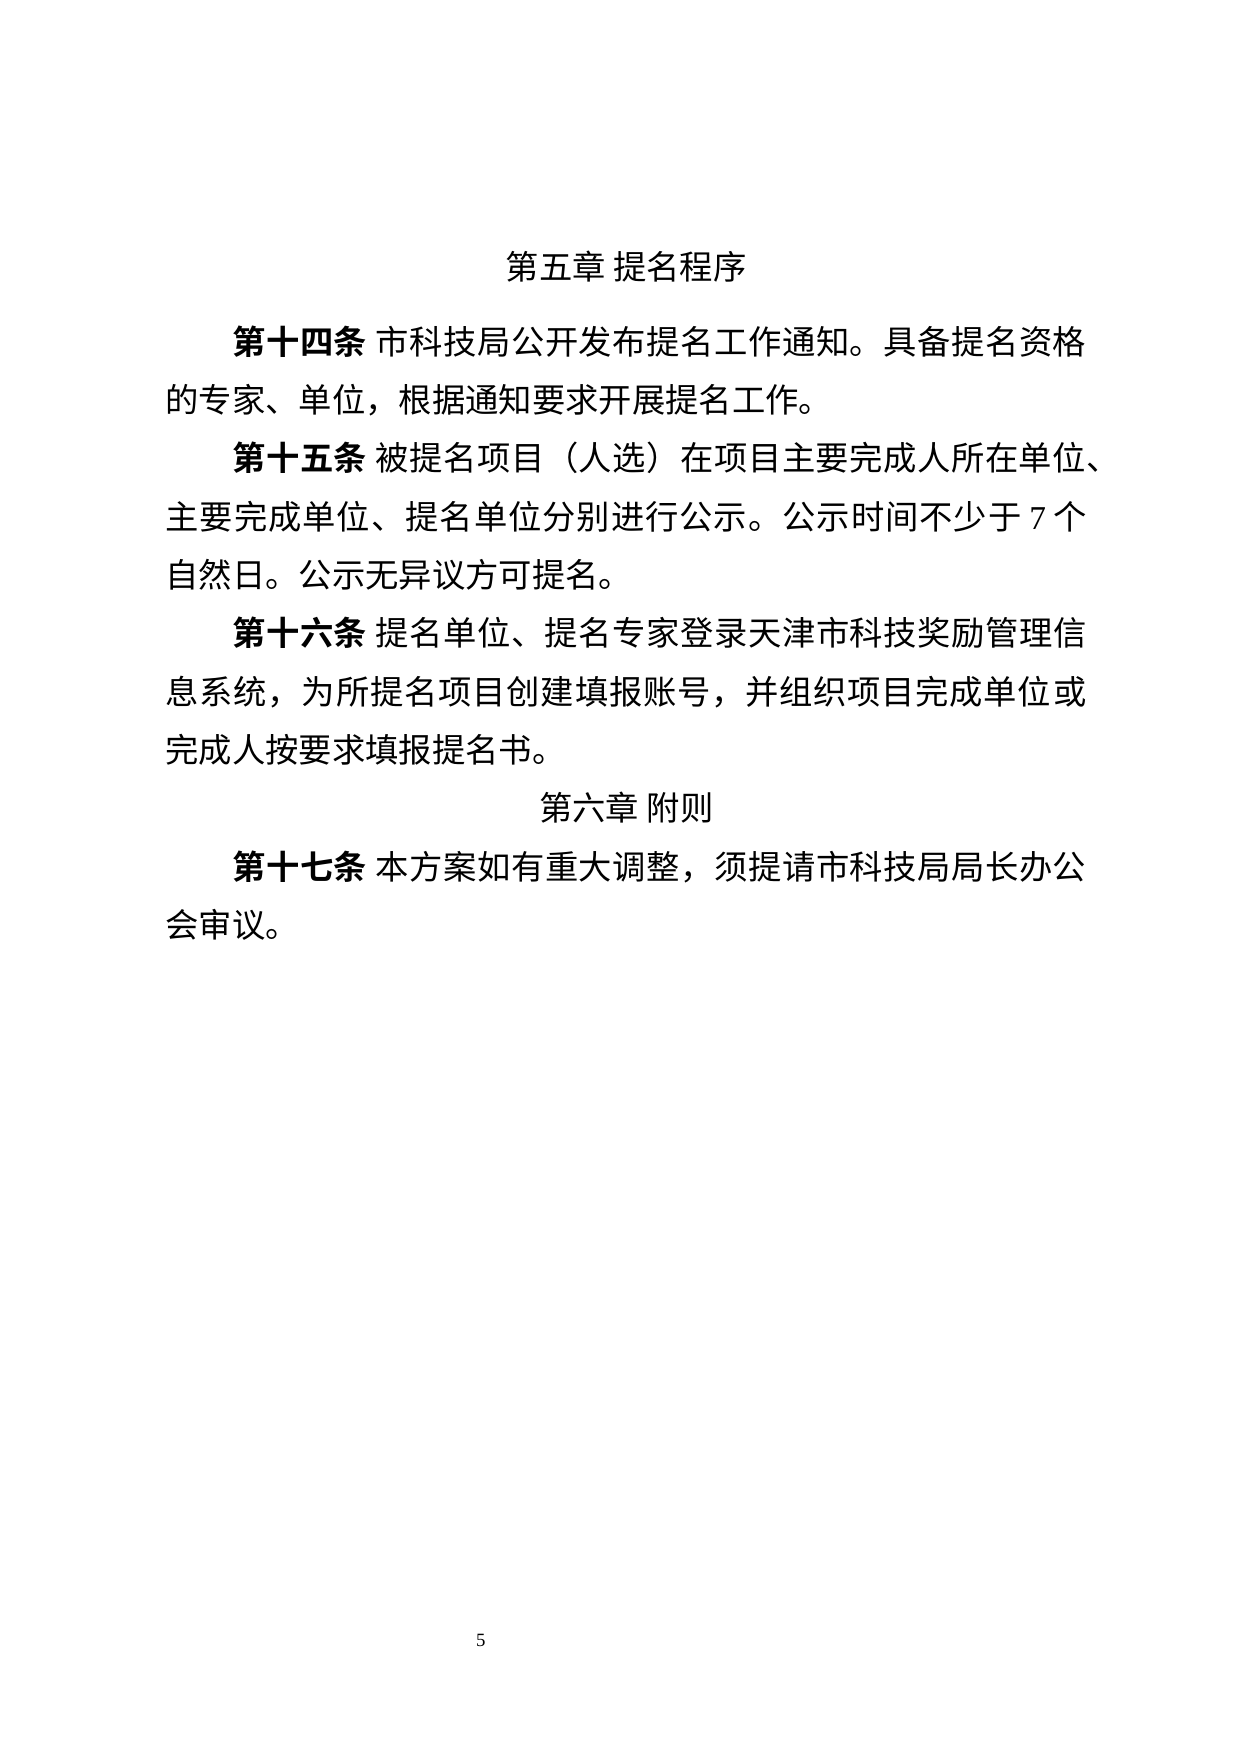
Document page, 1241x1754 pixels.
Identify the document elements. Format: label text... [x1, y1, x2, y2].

text 第十七条 本方案如有重大调整，须提请市科技局局长办公会审议。 [165, 832, 1087, 949]
text 第六章 附则 [165, 774, 1087, 832]
text 第十六条 提名单位、提名专家登录天津市科技奖励管理信息系统，为所提名项目创建填报账号，并组织项目完成单位或完成人按要求填报提名书。 [165, 599, 1087, 774]
text 第十四条 市科技局公开发布提名工作通知。具备提名资格的专家、单位，根据通知要求开展提名工作。 [165, 307, 1087, 424]
text 第五章 提名程序 [165, 233, 1087, 291]
text 第十五条 被提名项目（人选）在项目主要完成人所在单位、主要完成单位、提名单位分别进行公示。公示时间不少于7个自然日。公示无异议方可提名。 [165, 424, 1087, 599]
